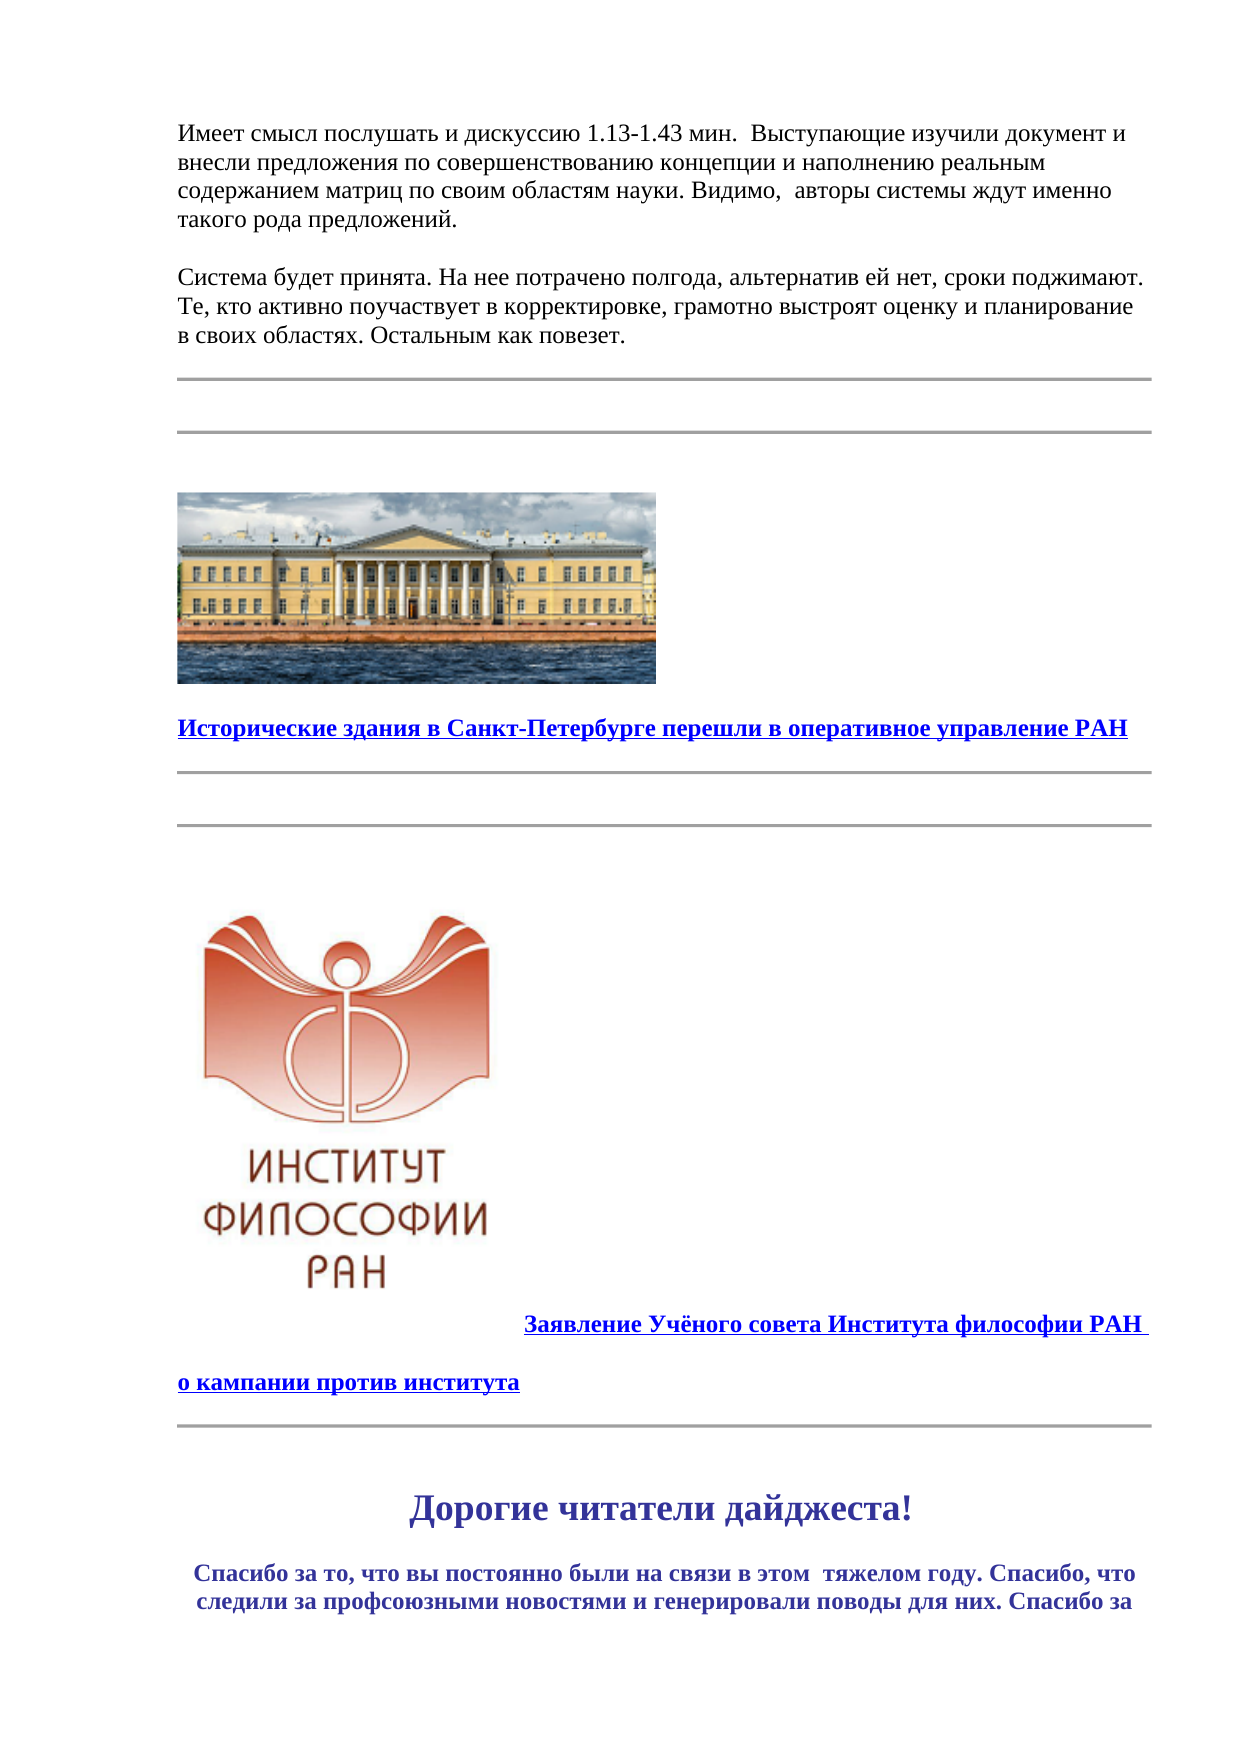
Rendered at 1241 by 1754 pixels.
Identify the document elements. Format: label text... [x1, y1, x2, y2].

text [177, 1486, 1152, 1615]
text Имеет смысл послушать и дискуссию 1.13-1.43 мин. Выступающие изучили документ и внесли предложения по совершенствованию концепции и наполнению реальным содержанием матриц по своим областям науки. Видимо, авторы системы ждут именно такого рода предложений. [177, 118, 1152, 233]
picture [177, 492, 656, 684]
text о кампании против института [177, 1367, 1152, 1395]
text Исторические здания в Санкт-Петербурге перешли в оперативное управление РАН [177, 713, 1152, 742]
text Система будет принята. На нее потрачено полгода, альтернатив ей нет, сроки поджимают. Те, кто активно поучаствует в корректировке, грамотно выстроят оценку и планирование в своих областях. Остальным как повезет. [177, 262, 1152, 348]
picture [177, 885, 524, 1332]
